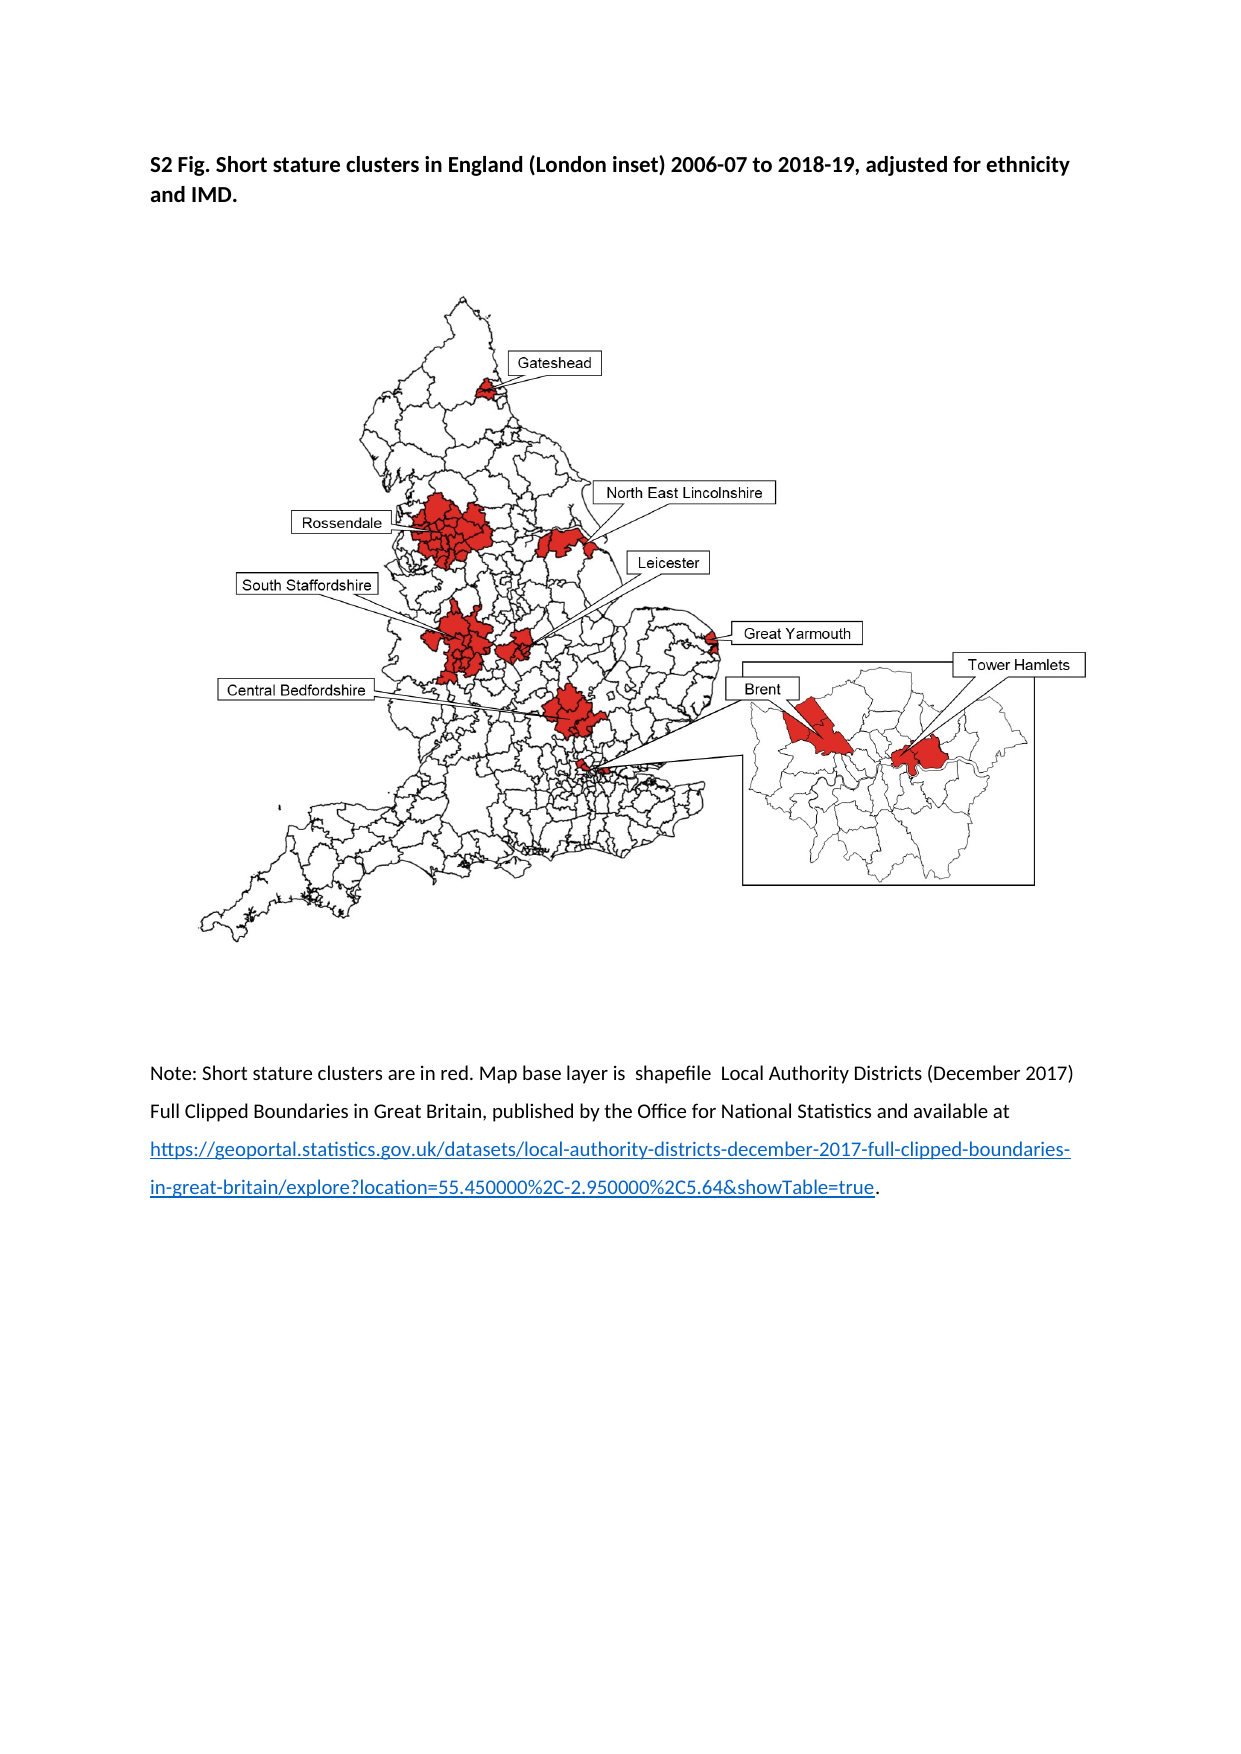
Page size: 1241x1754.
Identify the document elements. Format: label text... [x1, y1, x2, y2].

text S2 Fig. Short stature clusters in England (London inset) 2006-07 to 2018-19, adjusted for ethnicity and IMD. [150, 150, 1090, 208]
text Note: Short stature clusters are in red. Map base layer is shapefile Local Authority Districts (December 2017) Full Clipped Boundaries in Great Britain, published by the Office for National Statistics and available at https://geoportal.statistics.gov.uk/datasets/local-authority-districts-december-2017-full-clipped-boundaries-in-great-britain/explore?location=55.450000%2C-2.950000%2C5.64&showTable=true. [150, 1060, 1090, 1200]
picture [150, 244, 1208, 993]
